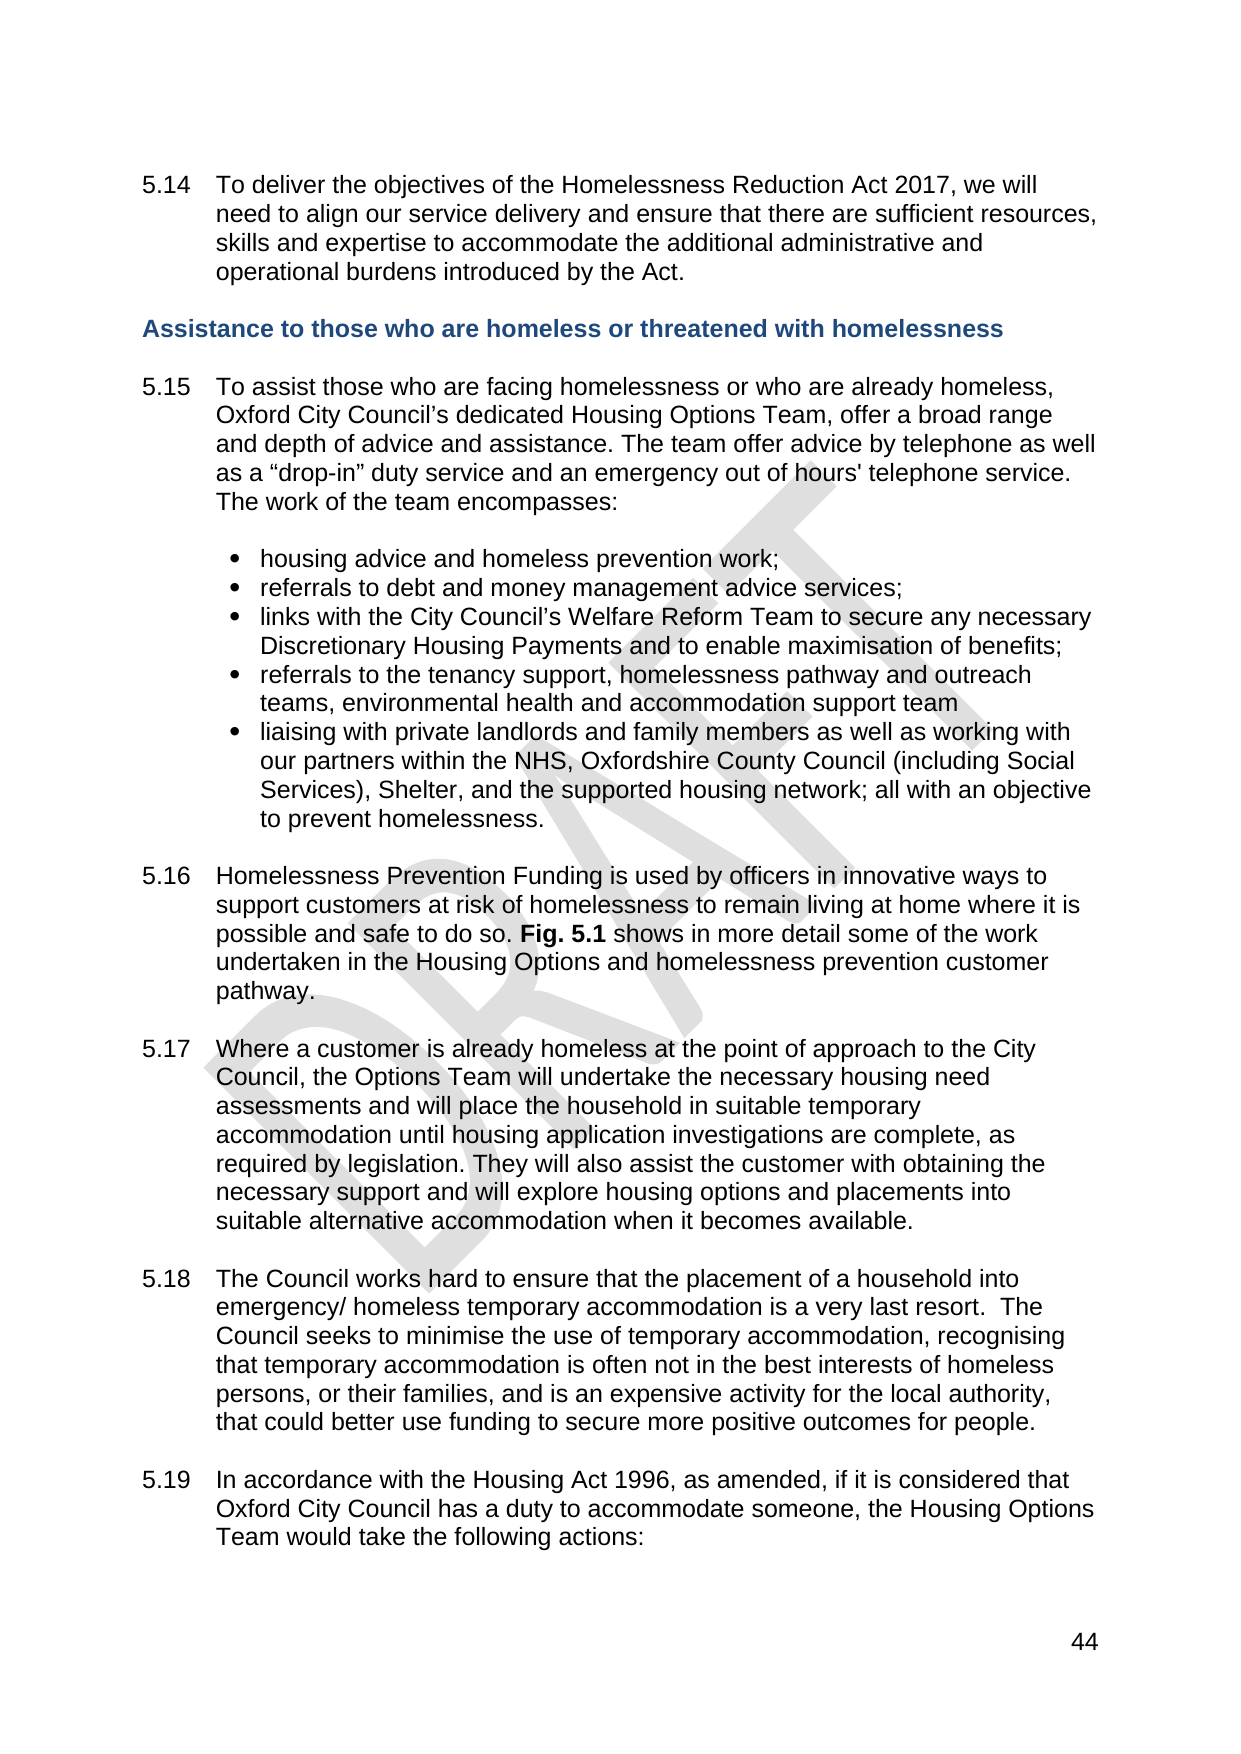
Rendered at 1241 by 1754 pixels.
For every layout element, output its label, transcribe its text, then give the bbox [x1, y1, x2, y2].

text 5.14 To deliver the objectives of the Homelessness Reduction Act 2017, we will need to align our service delivery and ensure that there are sufficient resources, skills and expertise to accommodate the additional administrative and operational burdens introduced by the Act. [142, 171, 1098, 286]
list links with the City Council’s Welfare Reform Team to secure any necessary Discretionary Housing Payments and to enable maximisation of benefits; [230, 602, 1098, 659]
list liaising with private landlords and family members as well as working with our partners within the NHS, Oxfordshire County Council (including Social Services), Shelter, and the supported housing network; all with an objective to prevent homelessness. [230, 717, 1098, 832]
list housing advice and homeless prevention work; [230, 544, 1098, 573]
text 5.17 Where a customer is already homeless at the point of approach to the City Council, the Options Team will undertake the necessary housing need assessments and will place the household in suitable temporary accommodation until housing application investigations are complete, as required by legislation. They will also assist the customer with obtaining the necessary support and will explore housing options and placements into suitable alternative accommodation when it becomes available. [142, 1033, 1098, 1235]
text Assistance to those who are homeless or threatened with homelessness [142, 314, 1098, 343]
list referrals to debt and money management advice services; [230, 573, 1098, 602]
text 5.18 The Council works hard to ensure that the placement of a household into emergency/ homeless temporary accommodation is a very last resort. The Council seeks to minimise the use of temporary accommodation, recognising that temporary accommodation is often not in the best interests of homeless persons, or their families, and is an expensive activity for the local authority, that could better use funding to secure more positive outcomes for people. [142, 1263, 1098, 1436]
list referrals to the tenancy support, homelessness pathway and outreach teams, environmental health and accommodation support team [230, 659, 1098, 717]
text 5.15 To assist those who are facing homelessness or who are already homeless, Oxford City Council’s dedicated Housing Options Team, offer a broad range and depth of advice and assistance. The team offer advice by telephone as well as a “drop-in” duty service and an emergency out of hours' telephone service. The work of the team encompasses: [142, 372, 1098, 516]
text 5.16 Homelessness Prevention Funding is used by officers in innovative ways to support customers at risk of homelessness to remain living at home where it is possible and safe to do so. Fig. 5.1 shows in more detail some of the work undertaken in the Housing Options and homelessness prevention customer pathway. [142, 861, 1098, 1005]
text 5.19 In accordance with the Housing Act 1996, as amended, if it is considered that Oxford City Council has a duty to accommodate someone, the Housing Options Team would take the following actions: [142, 1465, 1098, 1551]
